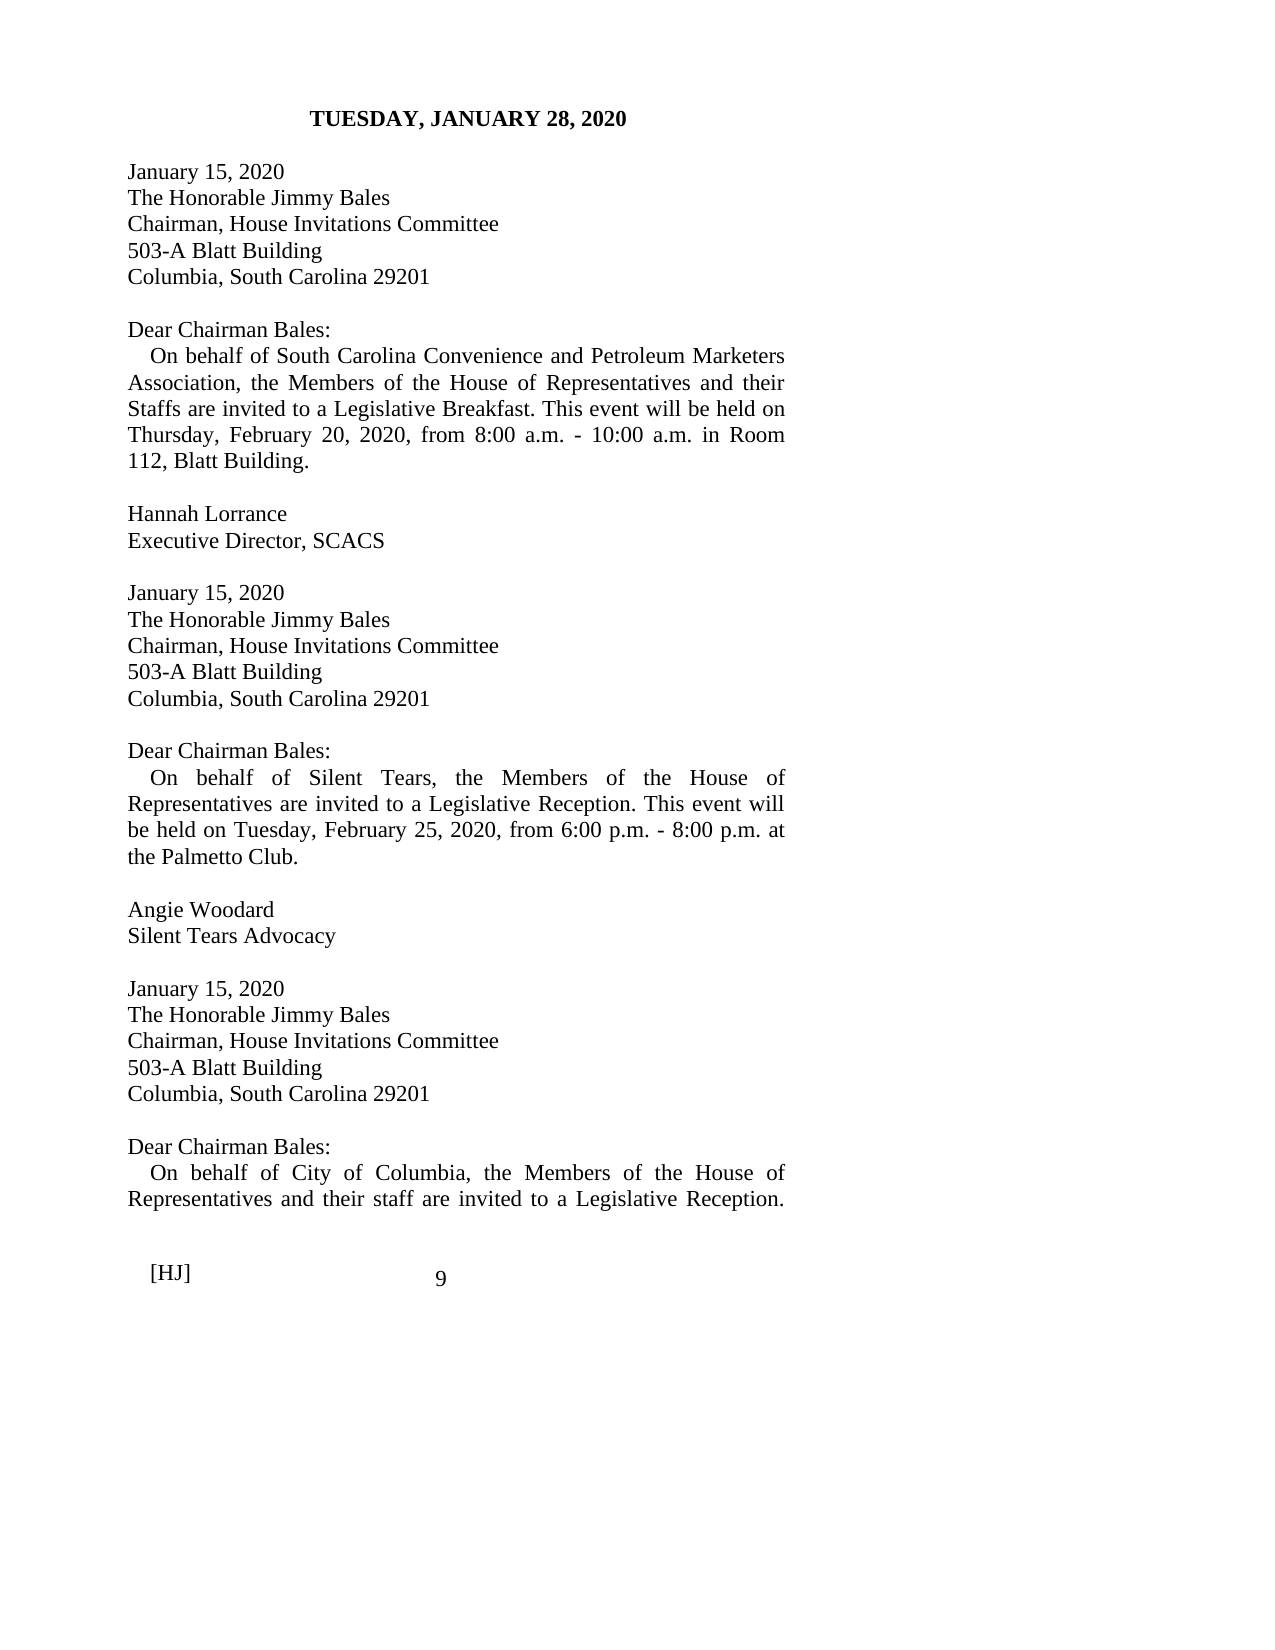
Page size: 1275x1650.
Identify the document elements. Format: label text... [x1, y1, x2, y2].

text The Honorable Jimmy Bales [127, 184, 786, 210]
text Executive Director, SCACS [127, 527, 786, 553]
text On behalf of Silent Tears, the Members of the House of Representatives are invited to a Legislative Reception. This event will be held on Tuesday, February 25, 2020, from 6:00 p.m. - 8:00 p.m. at the Palmetto Club. [127, 764, 786, 869]
text Dear Chairman Bales: [127, 316, 786, 342]
text January 15, 2020 [127, 579, 786, 606]
text Angie Woodard [127, 896, 786, 922]
text The Honorable Jimmy Bales [127, 1001, 786, 1027]
text Dear Chairman Bales: [127, 1133, 786, 1159]
text 503-A Blatt Building [127, 658, 786, 685]
text The Honorable Jimmy Bales [127, 606, 786, 632]
text January 15, 2020 [127, 975, 786, 1001]
text Chairman, House Invitations Committee [127, 1027, 786, 1054]
text Columbia, South Carolina 29201 [127, 1080, 786, 1106]
text Hannah Lorrance [127, 500, 786, 527]
text Chairman, House Invitations Committee [127, 632, 786, 658]
text Columbia, South Carolina 29201 [127, 685, 786, 711]
text Columbia, South Carolina 29201 [127, 263, 786, 289]
text January 15, 2020 [127, 158, 786, 184]
text 503-A Blatt Building [127, 237, 786, 263]
text On behalf of South Carolina Convenience and Petroleum Marketers Association, the Members of the House of Representatives and their Staffs are invited to a Legislative Breakfast. This event will be held on Thursday, February 20, 2020, from 8:00 a.m. - 10:00 a.m. in Room 112, Blatt Building. [127, 342, 786, 474]
text 503-A Blatt Building [127, 1054, 786, 1080]
text Chairman, House Invitations Committee [127, 210, 786, 237]
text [127, 1159, 786, 1212]
text Dear Chairman Bales: [127, 737, 786, 764]
text Silent Tears Advocacy [127, 922, 786, 948]
